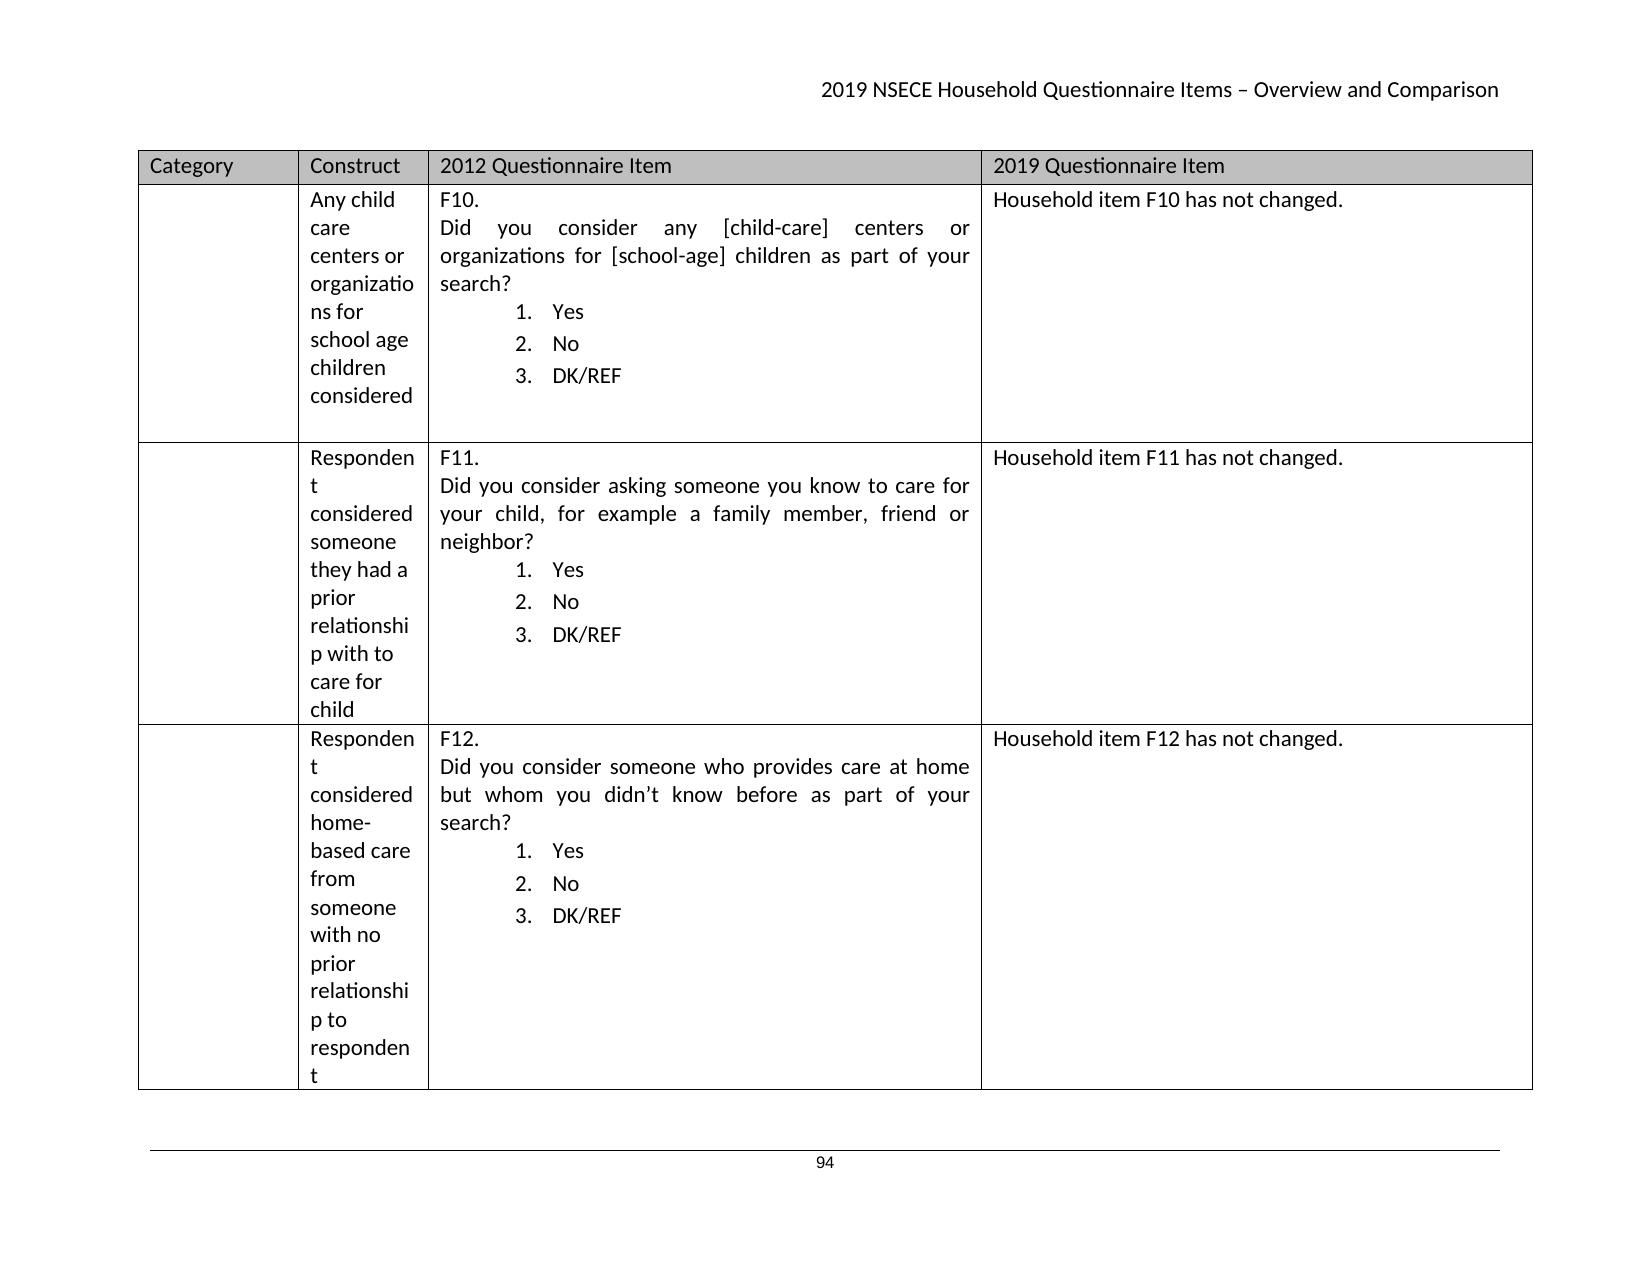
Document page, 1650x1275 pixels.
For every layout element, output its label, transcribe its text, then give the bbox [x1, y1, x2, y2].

table_header Construct [299, 151, 428, 184]
table_header 2019 Questionnaire Item [982, 151, 1532, 184]
table_header Category [139, 151, 298, 184]
table_cell F12. Did you consider someone who provides care at home but whom you didn’t know before as part of your search? Yes No DK/REF [429, 725, 981, 1089]
table_header 2012 Questionnaire Item [429, 151, 981, 184]
table_cell Household item F10 has not changed. [982, 185, 1532, 442]
table_cell [139, 443, 298, 723]
table_cell Respondent considered home-based care from someone with no prior relationship to respondent [299, 725, 428, 1089]
table_cell [139, 725, 298, 1089]
table_cell F10. Did you consider any [child-care] centers or organizations for [school-age] children as part of your search? Yes No DK/REF [429, 185, 981, 442]
table_cell Household item F11 has not changed. [982, 443, 1532, 723]
table_cell Household item F12 has not changed. [982, 725, 1532, 1089]
table_cell F11. Did you consider asking someone you know to care for your child, for example a family member, friend or neighbor? Yes No DK/REF [429, 443, 981, 723]
table_cell [139, 185, 298, 442]
table_cell Respondent considered someone they had a prior relationship with to care for child [299, 443, 428, 723]
table_cell Any child care centers or organizations for school age children considered [299, 185, 428, 442]
